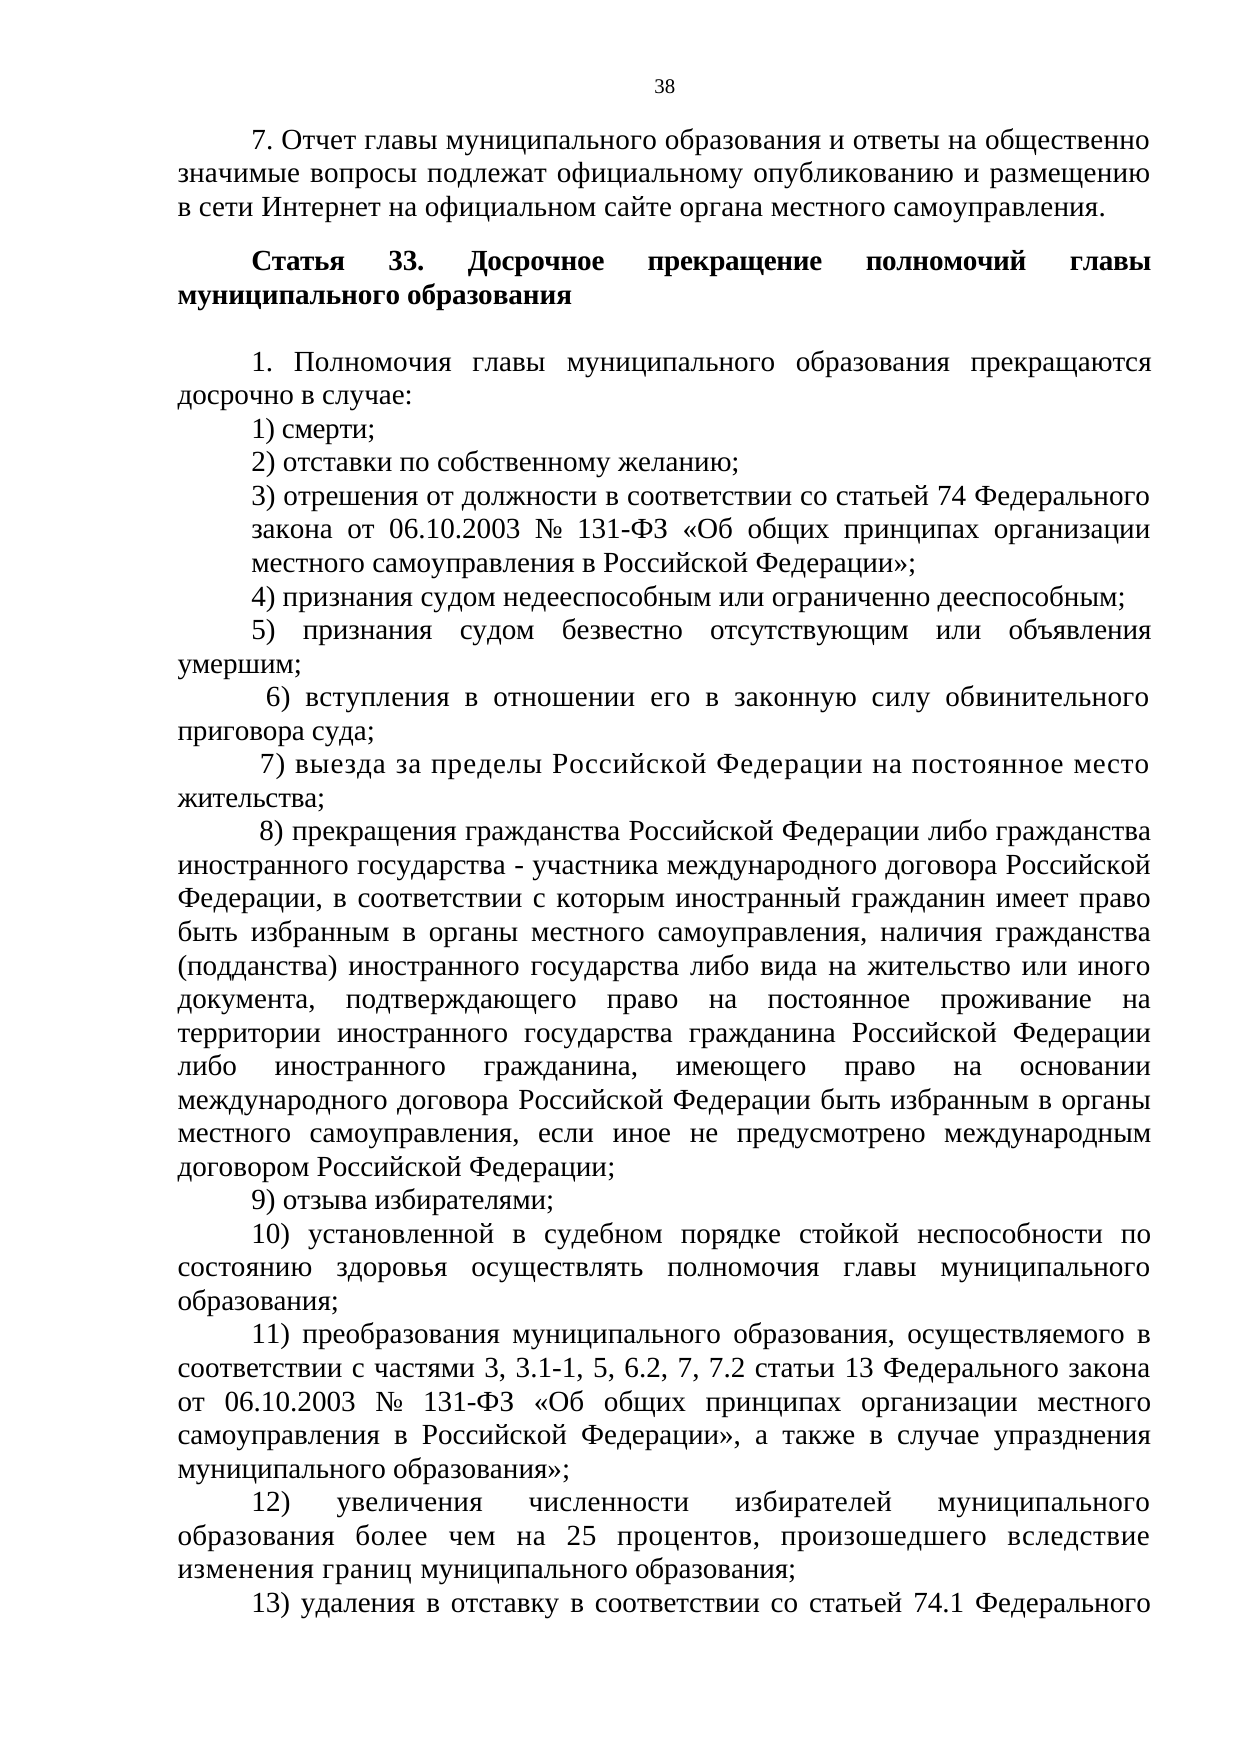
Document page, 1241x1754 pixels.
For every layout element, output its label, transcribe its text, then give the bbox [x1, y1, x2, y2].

text 7. Отчет главы муниципального образования и ответы на общественно значимые вопросы подлежат официальному опубликованию и размещению в сети Интернет на официальном сайте органа местного самоуправления. [177, 122, 1152, 222]
text 1. Полномочия главы муниципального образования прекращаются досрочно в случае: [177, 344, 1152, 411]
text 3) отрешения от должности в соответствии со статьей 74 Федерального закона от 06.10.2003 № 131-ФЗ «Об общих принципах организации местного самоуправления в Российской Федерации»; [251, 478, 1152, 579]
text 11) преобразования муниципального образования, осуществляемого в соответствии с частями 3, 3.1-1, 5, 6.2, 7, 7.2 статьи 13 Федерального закона от 06.10.2003 № 131-ФЗ «Об общих принципах организации местного самоуправления в Российской Федерации», а также в случае упразднения муниципального образования»; [177, 1317, 1152, 1484]
text 8) прекращения гражданства Российской Федерации либо гражданства иностранного государства - участника международного договора Российской Федерации, в соответствии с которым иностранный гражданин имеет право быть избранным в органы местного самоуправления, наличия гражданства (подданства) иностранного государства либо вида на жительство или иного документа, подтверждающего право на постоянное проживание на территории иностранного государства гражданина Российской Федерации либо иностранного гражданина, имеющего право на основании международного договора Российской Федерации быть избранным в органы местного самоуправления, если иное не предусмотрено международным договором Российской Федерации; [177, 813, 1152, 1182]
text 4) признания судом недееспособным или ограниченно дееспособным; [251, 579, 1152, 612]
text 5) признания судом безвестно отсутствующим или объявления умершим; [177, 612, 1152, 679]
text 10) установленной в судебном порядке стойкой неспособности по состоянию здоровья осуществлять полномочия главы муниципального образования; [177, 1216, 1152, 1317]
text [177, 1585, 1152, 1618]
text 9) отзыва избирателями; [177, 1182, 1152, 1216]
text 2) отставки по собственному желанию; [251, 444, 1152, 478]
text 7) выезда за пределы Российской Федерации на постоянное место жительства; [177, 746, 1152, 813]
text 1) смерти; [251, 411, 1152, 444]
text 12) увеличения численности избирателей муниципального образования более чем на 25 процентов, произошедшего вследствие изменения границ муниципального образования; [177, 1484, 1152, 1585]
text 6) вступления в отношении его в законную силу обвинительного приговора суда; [177, 679, 1152, 746]
text Статья 33. Досрочное прекращение полномочий главы муниципального образования [177, 243, 1152, 310]
